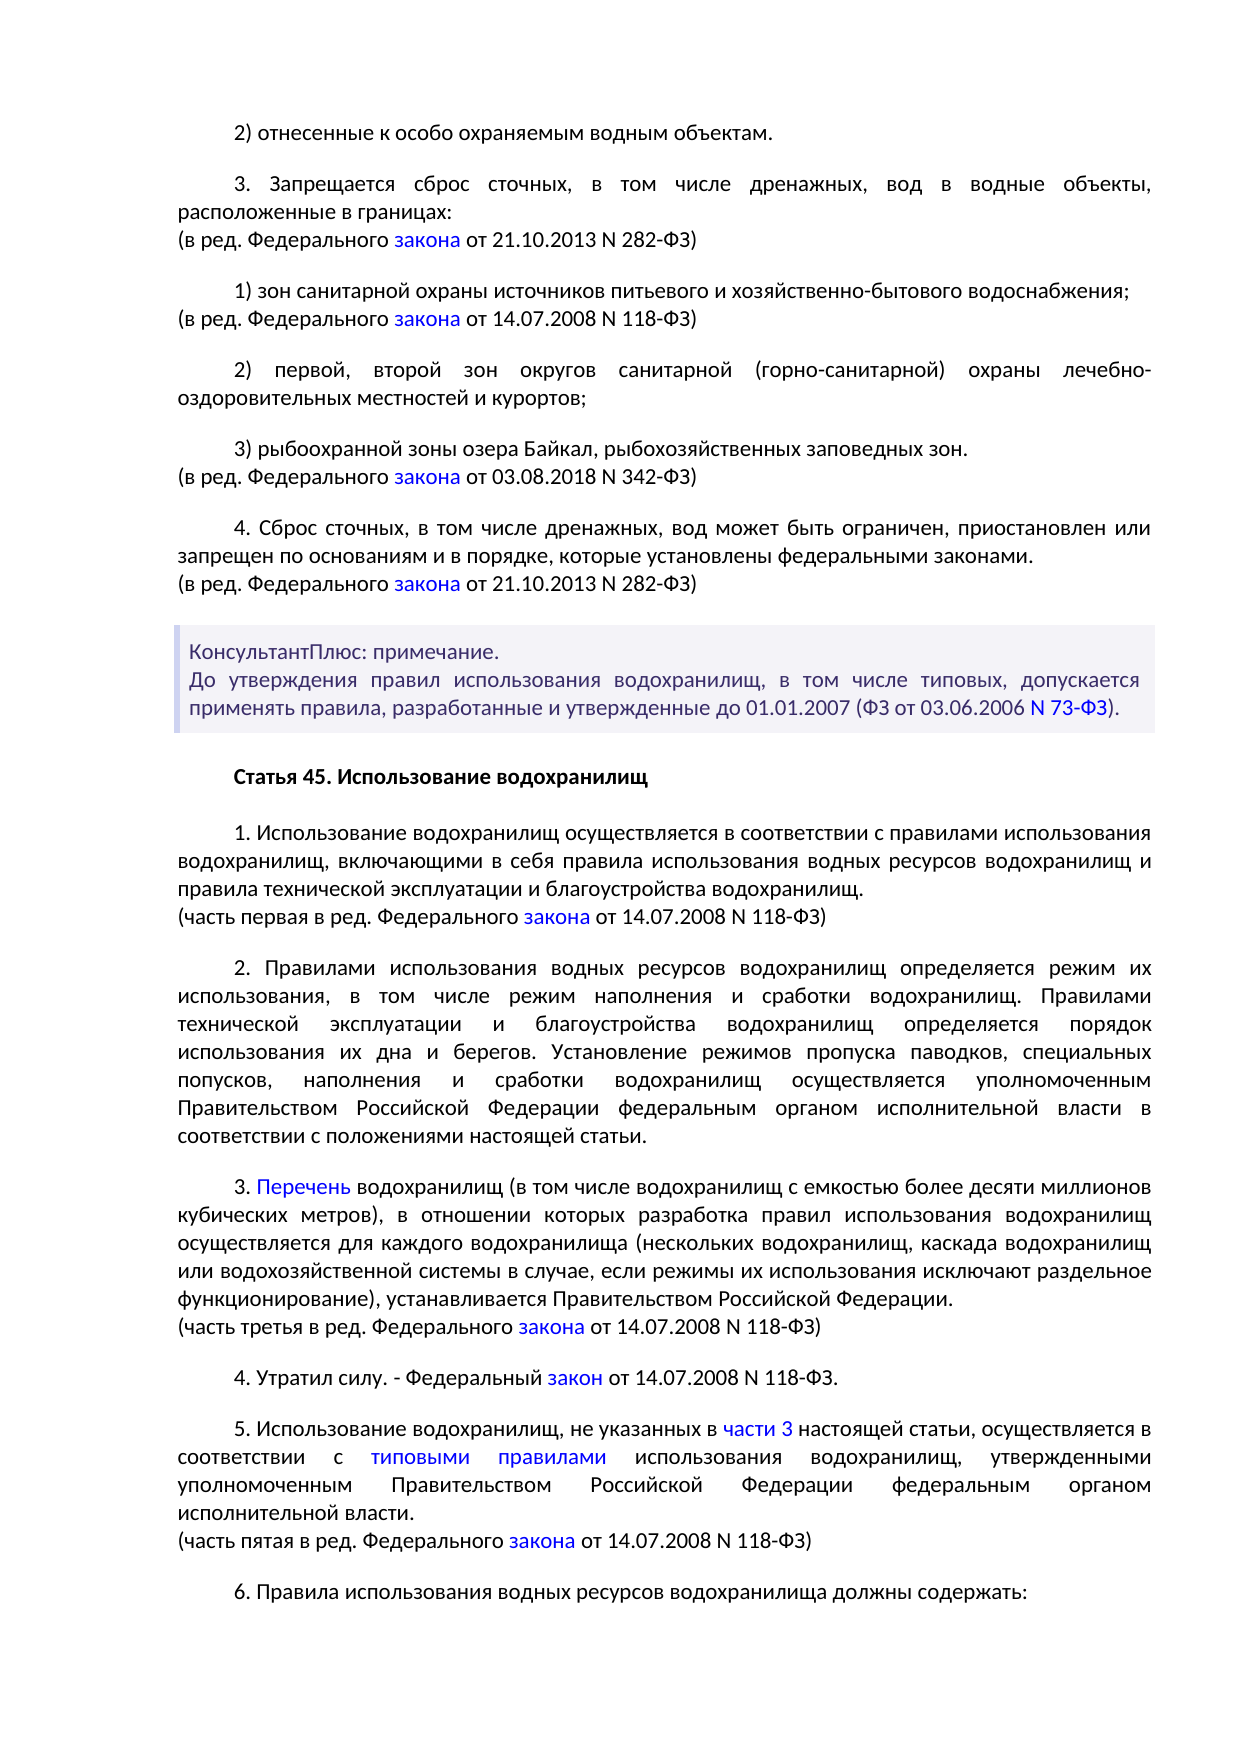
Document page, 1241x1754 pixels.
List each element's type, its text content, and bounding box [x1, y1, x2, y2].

text 1) зон санитарной охраны источников питьевого и хозяйственно-бытового водоснабжения; [177, 276, 1152, 304]
text (в ред. Федерального закона от 03.08.2018 N 342-ФЗ) [177, 462, 1152, 490]
text (часть третья в ред. Федерального закона от 14.07.2008 N 118-ФЗ) [177, 1312, 1152, 1340]
text 6. Правила использования водных ресурсов водохранилища должны содержать: [177, 1577, 1152, 1605]
text 2) первой, второй зон округов санитарной (горно-санитарной) охраны лечебно-оздоровительных местностей и курортов; [177, 355, 1152, 411]
text 2. Правилами использования водных ресурсов водохранилищ определяется режим их использования, в том числе режим наполнения и сработки водохранилищ. Правилами технической эксплуатации и благоустройства водохранилищ определяется порядок использования их дна и берегов. Установление режимов пропуска паводков, специальных попусков, наполнения и сработки водохранилищ осуществляется уполномоченным Правительством Российской Федерации федеральным органом исполнительной власти в соответствии с положениями настоящей статьи. [177, 953, 1152, 1149]
text 2) отнесенные к особо охраняемым водным объектам. [177, 118, 1152, 146]
text 3. Запрещается сброс сточных, в том числе дренажных, вод в водные объекты, расположенные в границах: [177, 169, 1152, 225]
text (в ред. Федерального закона от 14.07.2008 N 118-ФЗ) [177, 304, 1152, 332]
text 3) рыбоохранной зоны озера Байкал, рыбохозяйственных заповедных зон. [177, 434, 1152, 462]
text 4. Сброс сточных, в том числе дренажных, вод может быть ограничен, приостановлен или запрещен по основаниям и в порядке, которые установлены федеральными законами. [177, 513, 1152, 569]
text (в ред. Федерального закона от 21.10.2013 N 282-ФЗ) [177, 569, 1152, 597]
title Статья 45. Использование водохранилищ [177, 762, 1152, 790]
text (часть первая в ред. Федерального закона от 14.07.2008 N 118-ФЗ) [177, 902, 1152, 930]
text 4. Утратил силу. - Федеральный закон от 14.07.2008 N 118-ФЗ. [177, 1363, 1152, 1391]
text 3. Перечень водохранилищ (в том числе водохранилищ с емкостью более десяти миллионов кубических метров), в отношении которых разработка правил использования водохранилищ осуществляется для каждого водохранилища (нескольких водохранилищ, каскада водохранилищ или водохозяйственной системы в случае, если режимы их использования исключают раздельное функционирование), устанавливается Правительством Российской Федерации. [177, 1172, 1152, 1312]
text (часть пятая в ред. Федерального закона от 14.07.2008 N 118-ФЗ) [177, 1526, 1152, 1554]
table_header КонсультантПлюс: примечание. До утверждения правил использования водохранилищ, в том числе типовых, допускается применять правила, разработанные и утвержденные до 01.01.2007 (ФЗ от 03.06.2006 N 73-ФЗ). [180, 625, 1149, 733]
text 1. Использование водохранилищ осуществляется в соответствии с правилами использования водохранилищ, включающими в себя правила использования водных ресурсов водохранилищ и правила технической эксплуатации и благоустройства водохранилищ. [177, 818, 1152, 902]
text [177, 225, 1152, 253]
text 5. Использование водохранилищ, не указанных в части 3 настоящей статьи, осуществляется в соответствии с типовыми правилами использования водохранилищ, утвержденными уполномоченным Правительством Российской Федерации федеральным органом исполнительной власти. [177, 1414, 1152, 1526]
